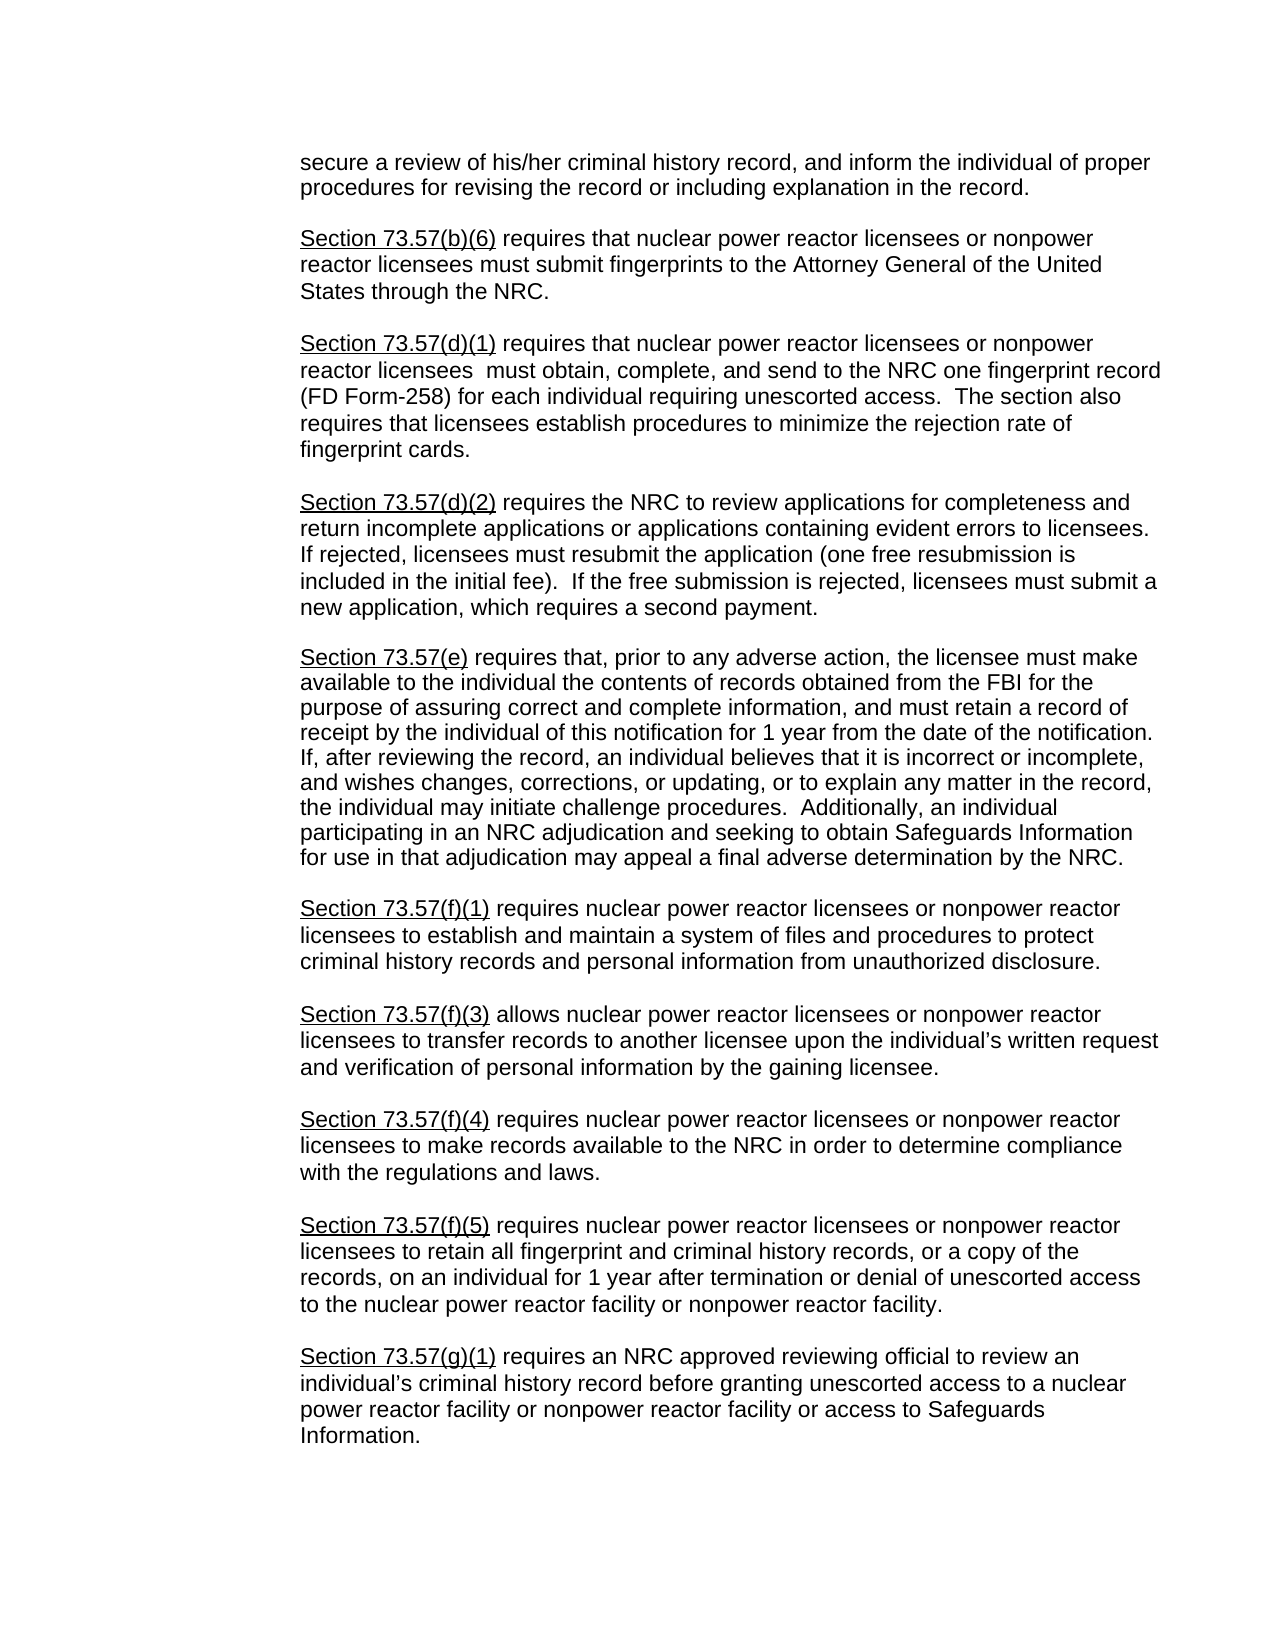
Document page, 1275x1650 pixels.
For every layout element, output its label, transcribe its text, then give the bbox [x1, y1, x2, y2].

text Section 73.57(b)(6) requires that nuclear power reactor licensees or nonpower reactor licensees must submit fingerprints to the Attorney General of the United States through the NRC. [300, 225, 1162, 304]
text Section 73.57(f)(3) allows nuclear power reactor licensees or nonpower reactor licensees to transfer records to another licensee upon the individual’s written request and verification of personal information by the gaining licensee. [300, 1001, 1162, 1080]
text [300, 150, 1162, 200]
text Section 73.57(f)(5) requires nuclear power reactor licensees or nonpower reactor licensees to retain all fingerprint and criminal history records, or a copy of the records, on an individual for 1 year after termination or denial of unescorted access to the nuclear power reactor facility or nonpower reactor facility. [300, 1212, 1162, 1317]
text Section 73.57(f)(4) requires nuclear power reactor licensees or nonpower reactor licensees to make records available to the NRC in order to determine compliance with the regulations and laws. [300, 1106, 1162, 1185]
text Section 73.57(d)(2) requires the NRC to review applications for completeness and return incomplete applications or applications containing evident errors to licensees. If rejected, licensees must resubmit the application (one free resubmission is included in the initial fee). If the free submission is rejected, licensees must submit a new application, which requires a second payment. [300, 488, 1162, 620]
text Section 73.57(d)(1) requires that nuclear power reactor licensees or nonpower reactor licensees must obtain, complete, and send to the NRC one fingerprint record (FD Form-258) for each individual requiring unescorted access. The section also requires that licensees establish procedures to minimize the rejection rate of fingerprint cards. [300, 330, 1162, 462]
text Section 73.57(f)(1) requires nuclear power reactor licensees or nonpower reactor licensees to establish and maintain a system of files and procedures to protect criminal history records and personal information from unauthorized disclosure. [300, 895, 1162, 974]
text Section 73.57(g)(1) requires an NRC approved reviewing official to review an individual’s criminal history record before granting unescorted access to a nuclear power reactor facility or nonpower reactor facility or access to Safeguards Information. [300, 1343, 1162, 1449]
text Section 73.57(e) requires that, prior to any adverse action, the licensee must make available to the individual the contents of records obtained from the FBI for the purpose of assuring correct and complete information, and must retain a record of receipt by the individual of this notification for 1 year from the date of the notification. If, after reviewing the record, an individual believes that it is incorrect or incomplete, and wishes changes, corrections, or updating, or to explain any matter in the record, the individual may initiate challenge procedures. Additionally, an individual participating in an NRC adjudication and seeking to obtain Safeguards Information for use in that adjudication may appeal a final adverse determination by the NRC. [300, 645, 1162, 870]
